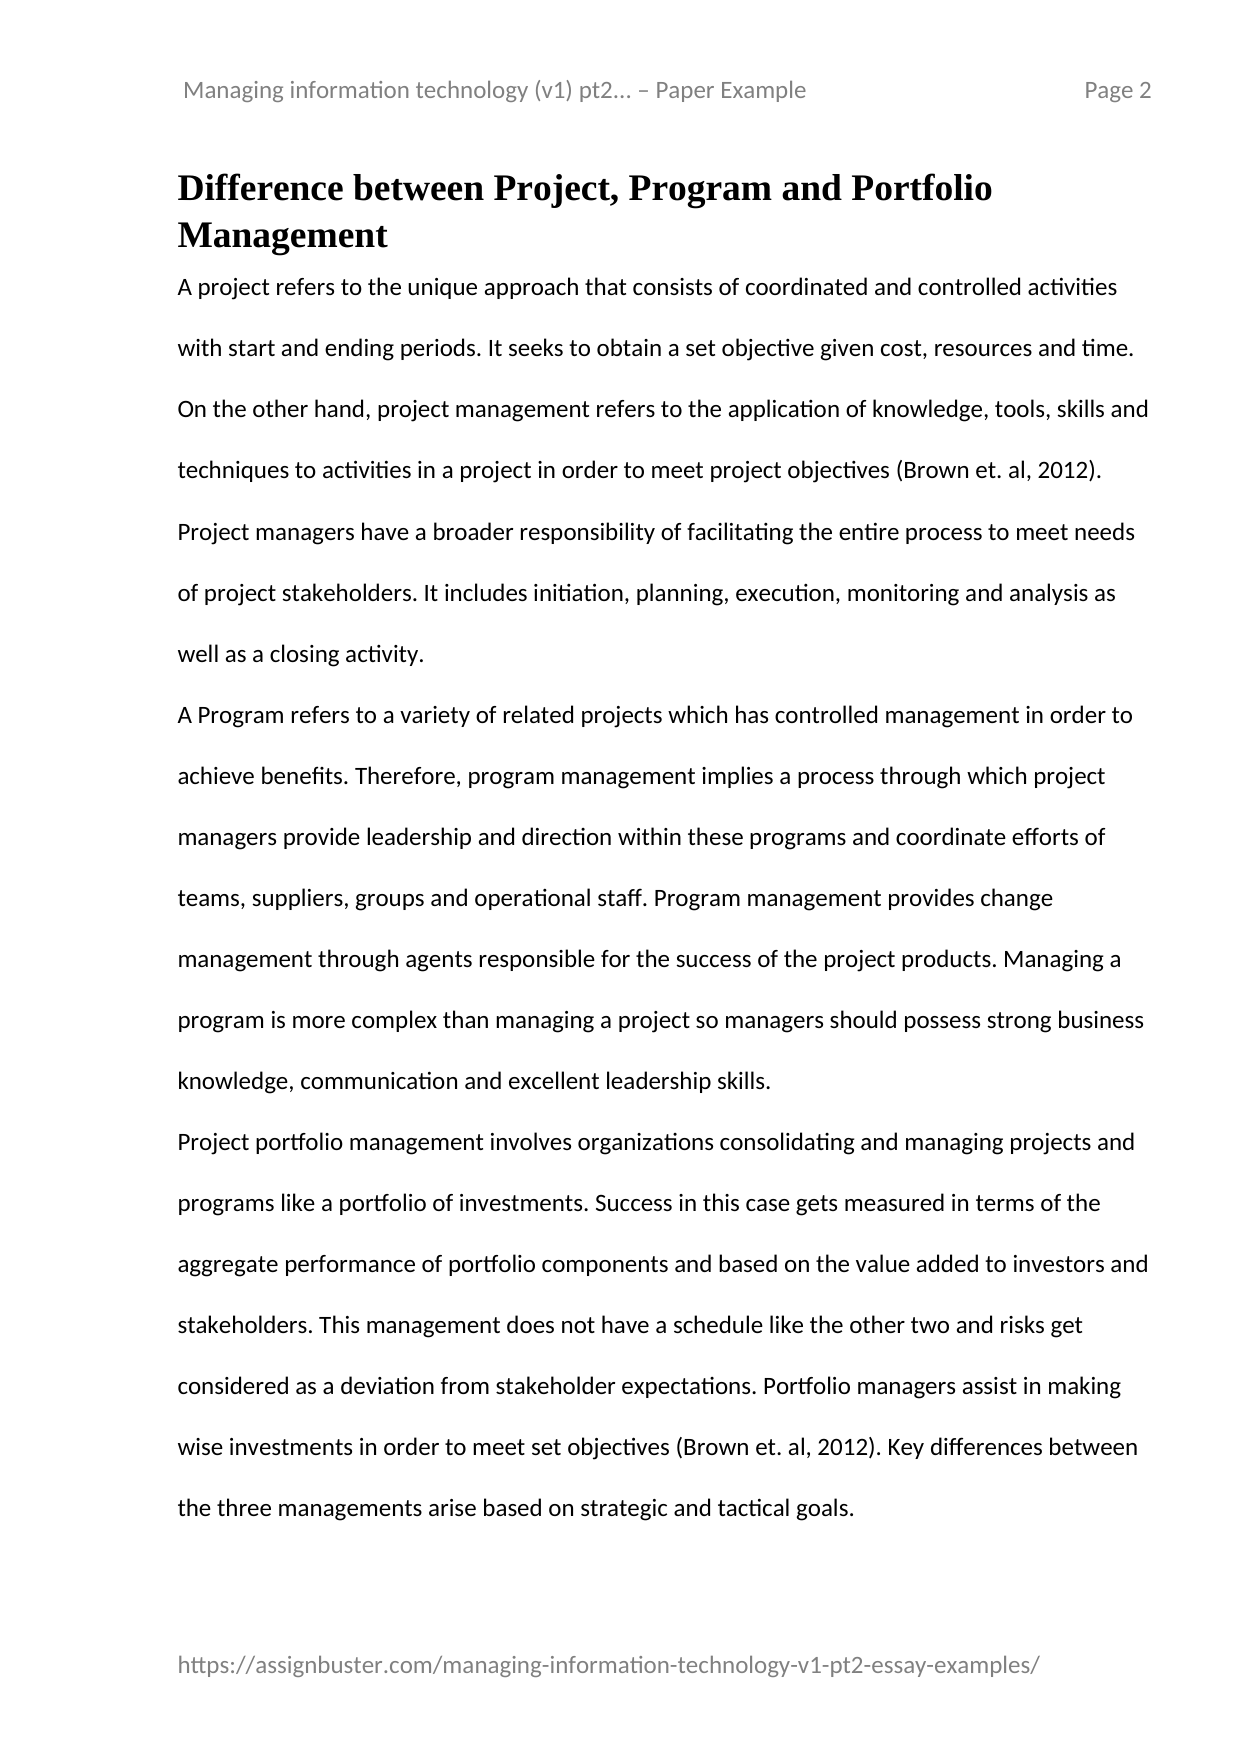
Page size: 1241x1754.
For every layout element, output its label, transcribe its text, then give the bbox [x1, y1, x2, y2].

text A project refers to the unique approach that consists of coordinated and controlled activities with start and ending periods. It seeks to obtain a set objective given cost, resources and time. On the other hand, project management refers to the application of knowledge, tools, skills and techniques to activities in a project in order to meet project objectives (Brown et. al, 2012). Project managers have a broader responsibility of facilitating the entire process to meet needs of project stakeholders. It includes initiation, planning, execution, monitoring and analysis as well as a closing activity. A Program refers to a variety of related projects which has controlled management in order to achieve benefits. Therefore, program management implies a process through which project managers provide leadership and direction within these programs and coordinate efforts of teams, suppliers, groups and operational staff. Program management provides change management through agents responsible for the success of the project products. Managing a program is more complex than managing a project so managers should possess strong business knowledge, communication and excellent leadership skills. Project portfolio management involves organizations consolidating and managing projects and programs like a portfolio of investments. Success in this case gets measured in terms of the aggregate performance of portfolio components and based on the value added to investors and stakeholders. This management does not have a schedule like the other two and risks get considered as a deviation from stakeholder expectations. Portfolio managers assist in making wise investments in order to meet set objectives (Brown et. al, 2012). Key differences between the three managements arise based on strategic and tactical goals. [177, 271, 1152, 1523]
subtitle Difference between Project, Program and Portfolio Management [177, 166, 1152, 256]
